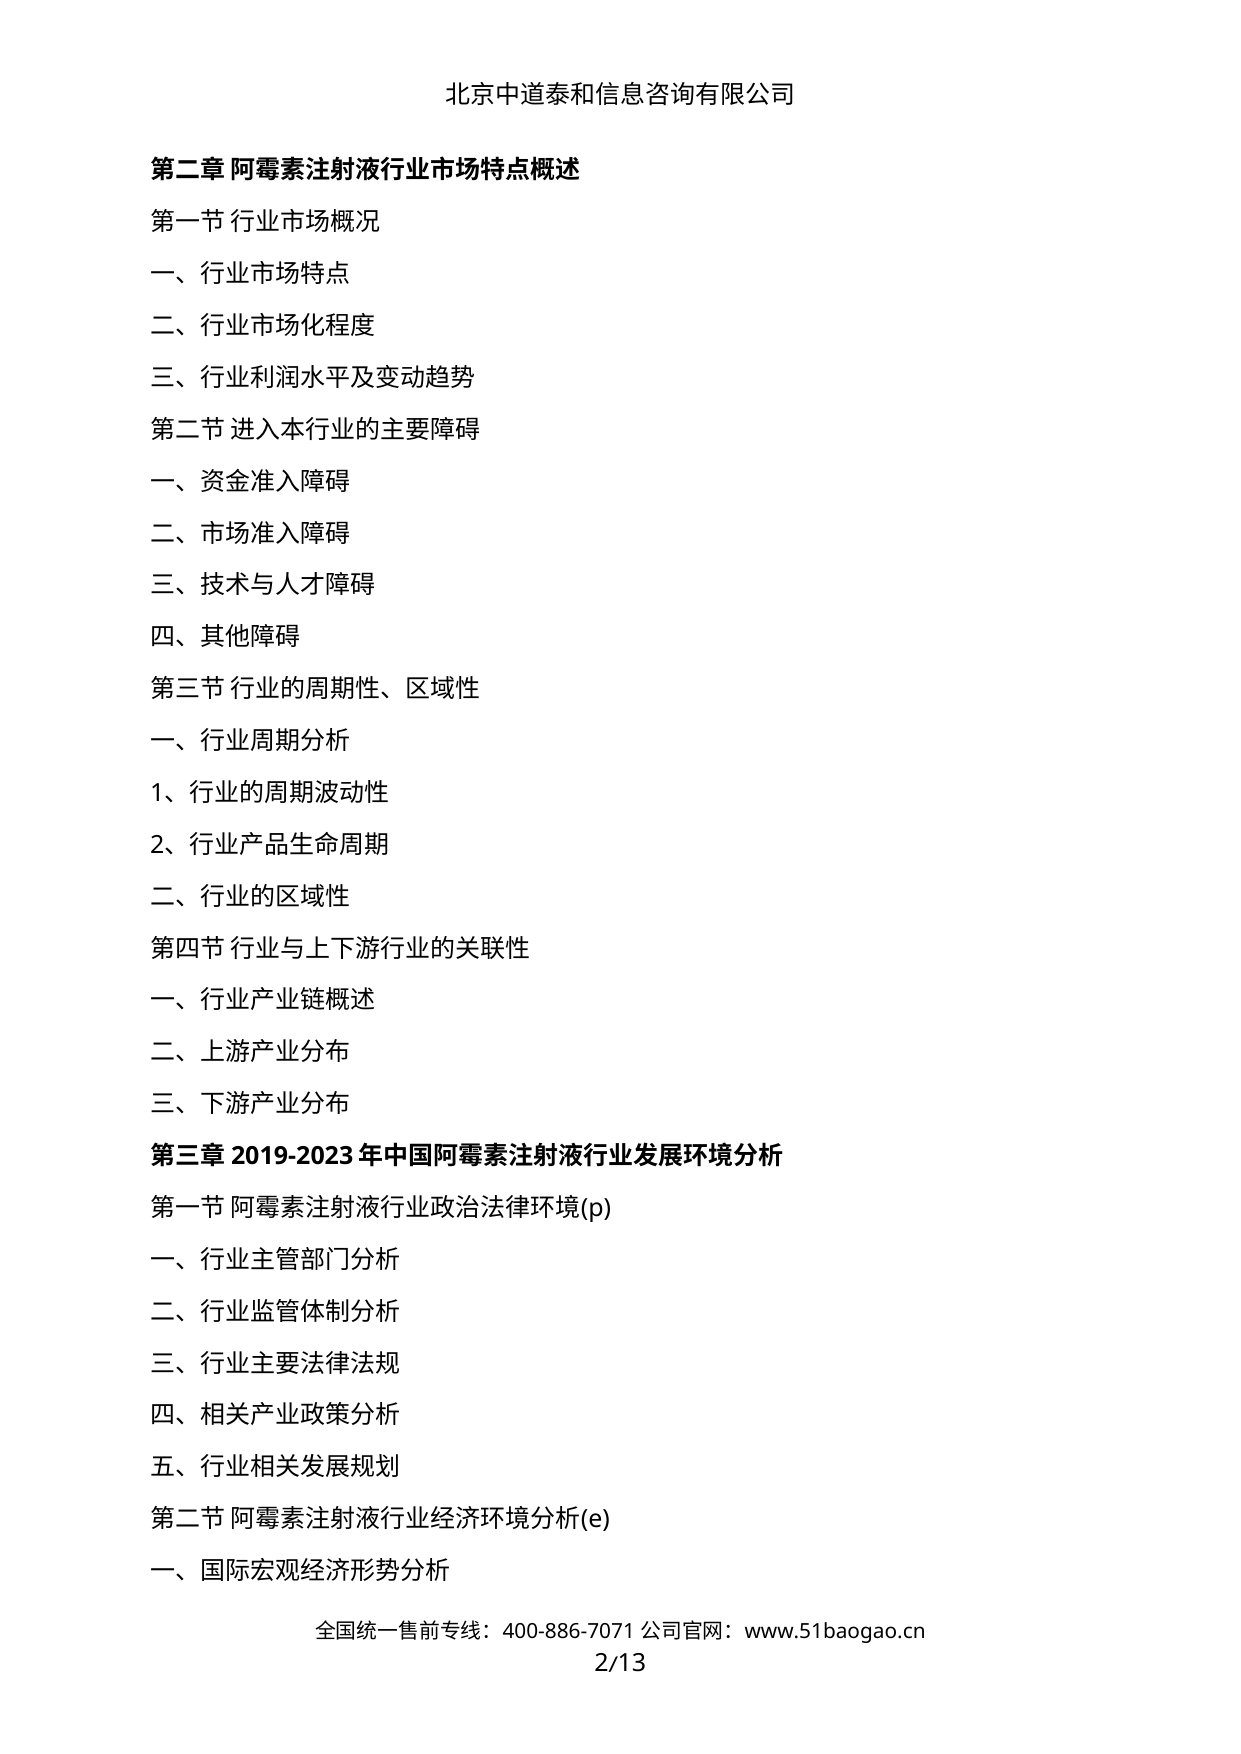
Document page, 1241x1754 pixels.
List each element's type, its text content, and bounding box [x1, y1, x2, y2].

text 二、行业市场化程度 [150, 306, 1090, 342]
text 一、国际宏观经济形势分析 [150, 1551, 1090, 1587]
text 二、上游产业分布 [150, 1032, 1090, 1068]
text 四、其他障碍 [150, 617, 1090, 653]
text 二、市场准入障碍 [150, 513, 1090, 549]
text 二、行业监管体制分析 [150, 1291, 1090, 1327]
text 一、行业周期分析 [150, 721, 1090, 757]
text 1、行业的周期波动性 [150, 772, 1090, 809]
text 2、行业产品生命周期 [150, 824, 1090, 861]
text 三、行业利润水平及变动趋势 [150, 357, 1090, 394]
text 一、资金准入障碍 [150, 461, 1090, 497]
text 三、下游产业分布 [150, 1084, 1090, 1120]
text 第二章 阿霉素注射液行业市场特点概述 [150, 150, 1090, 186]
text 一、行业主管部门分析 [150, 1239, 1090, 1276]
text 三、技术与人才障碍 [150, 565, 1090, 601]
text 第二节 阿霉素注射液行业经济环境分析(e) [150, 1499, 1090, 1535]
text 一、行业市场特点 [150, 254, 1090, 290]
text 三、行业主要法律法规 [150, 1343, 1090, 1379]
text 第三章 2019-2023年中国阿霉素注射液行业发展环境分析 [150, 1136, 1090, 1172]
text 四、相关产业政策分析 [150, 1395, 1090, 1431]
text 第一节 阿霉素注射液行业政治法律环境(p) [150, 1187, 1090, 1224]
text 第四节 行业与上下游行业的关联性 [150, 928, 1090, 964]
text 第三节 行业的周期性、区域性 [150, 669, 1090, 705]
text 二、行业的区域性 [150, 876, 1090, 912]
text 第二节 进入本行业的主要障碍 [150, 409, 1090, 446]
text 五、行业相关发展规划 [150, 1447, 1090, 1483]
text 第一节 行业市场概况 [150, 202, 1090, 238]
text 一、行业产业链概述 [150, 980, 1090, 1016]
